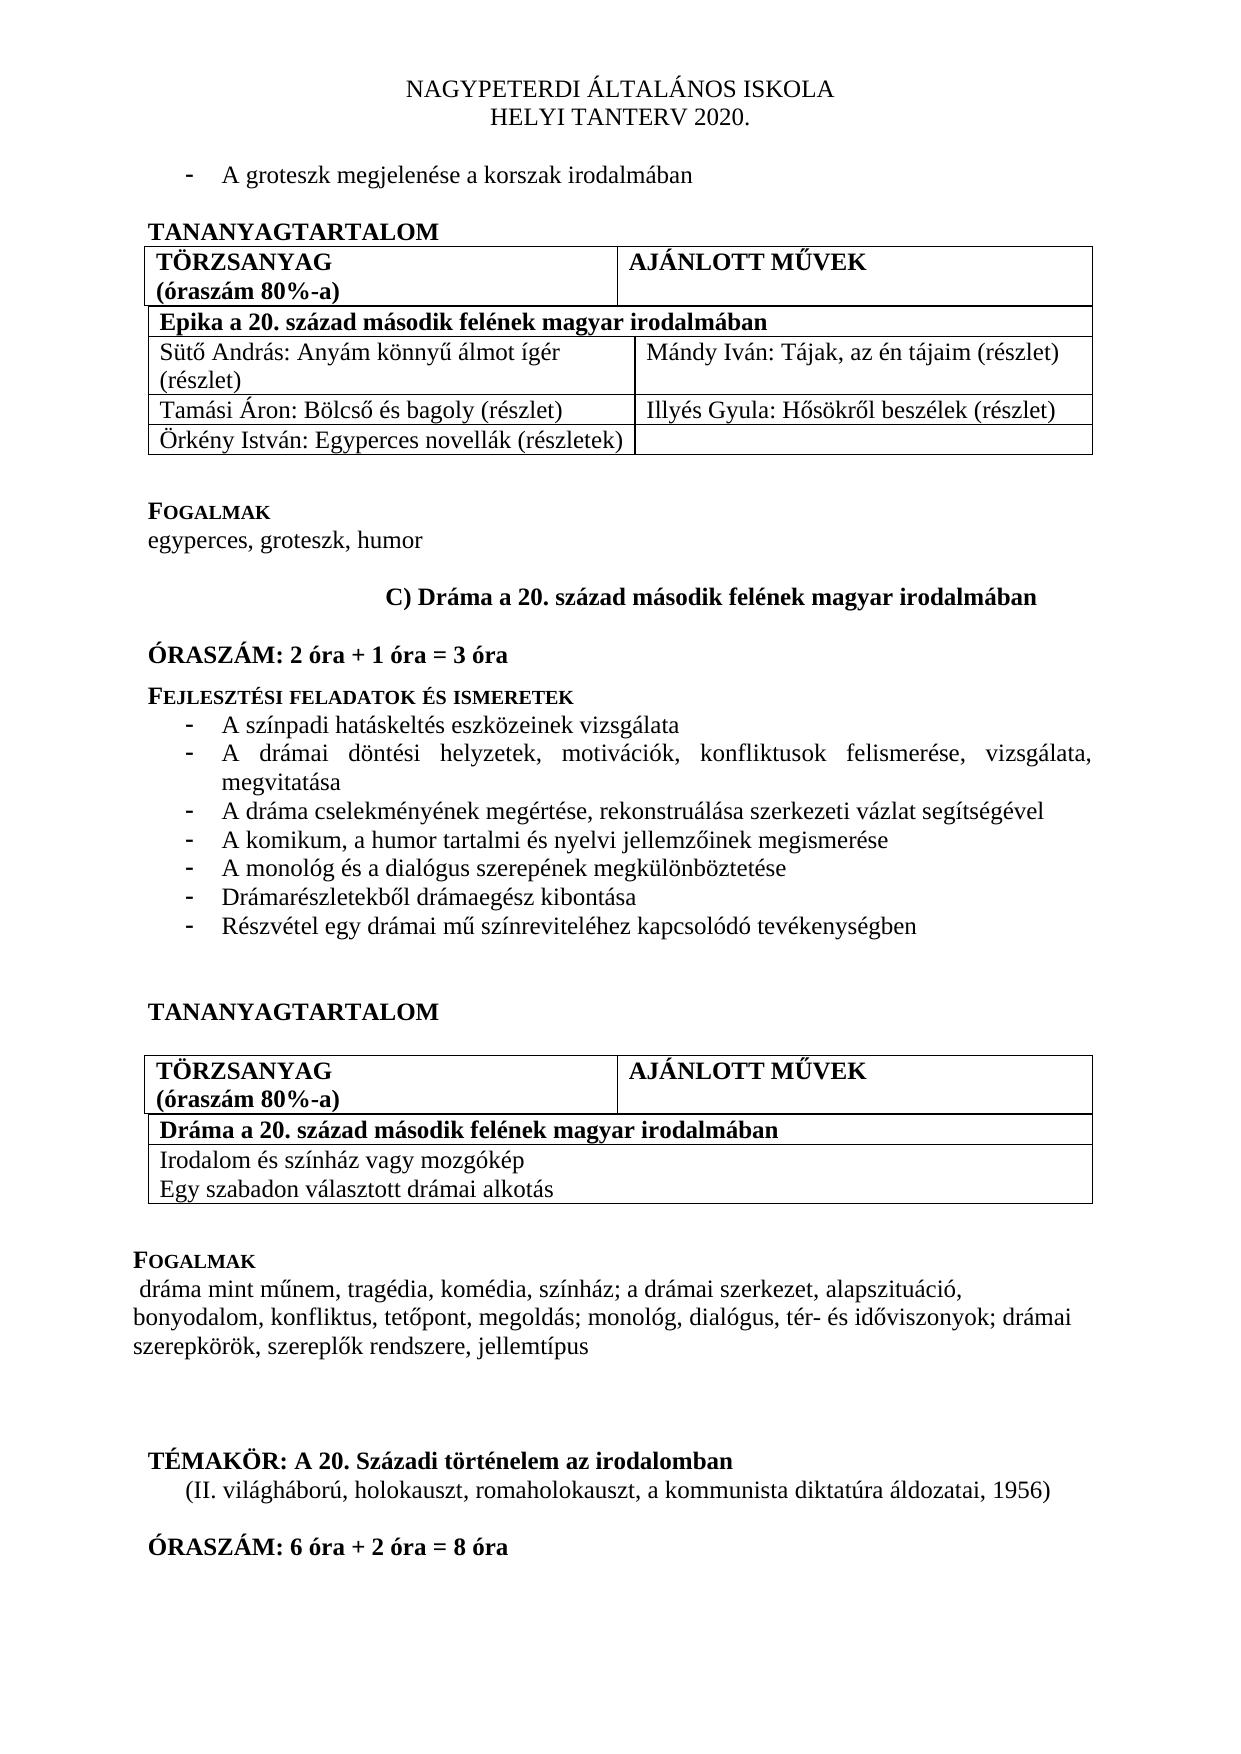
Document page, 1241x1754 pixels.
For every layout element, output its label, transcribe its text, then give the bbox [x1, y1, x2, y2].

table_header AJÁNLOTT MŰVEK [618, 247, 1092, 305]
table_cell [636, 425, 1092, 454]
subtitle Fogalmak [148, 496, 1093, 525]
text (II. világháború, holokauszt, romaholokauszt, a kommunista diktatúra áldozatai, 1956) [185, 1475, 1093, 1504]
text egyperces, groteszk, humor [148, 525, 1093, 553]
subtitle Fogalmak [133, 1245, 1093, 1274]
table_header Epika a 20. század második felének magyar irodalmában [149, 307, 1092, 336]
list A groteszk megjelenése a korszak irodalmában [185, 160, 1093, 189]
text C) Dráma a 20. század második felének magyar irodalmában [185, 582, 1093, 611]
list A monológ és a dialógus szerepének megkülönböztetése [185, 853, 1093, 882]
text ÓRASZÁM: 2 óra + 1 óra = 3 óra [148, 640, 1093, 668]
text TANANYAGTARTALOM [148, 997, 1093, 1026]
table_cell Örkény István: Egyperces novellák (részletek) [149, 425, 634, 454]
table_cell Sütő András: Anyám könnyű álmot ígér (részlet) [149, 337, 634, 394]
table_header Dráma a 20. század második felének magyar irodalmában [149, 1115, 1092, 1144]
table_cell Illyés Gyula: Hősökről beszélek (részlet) [636, 395, 1092, 424]
text TÉMAKÖR: A 20. Századi történelem az irodalomban [148, 1446, 1093, 1475]
table_header TÖRZSANYAG (óraszám 80%-a) [145, 247, 617, 305]
text ÓRASZÁM: 6 óra + 2 óra = 8 óra [148, 1532, 1093, 1561]
list A dráma cselekményének megértése, rekonstruálása szerkezeti vázlat segítségével [185, 796, 1093, 825]
list Drámarészletekből drámaegész kibontása [185, 882, 1093, 911]
text TANANYAGTARTALOM [148, 217, 1093, 246]
table_header AJÁNLOTT MŰVEK [618, 1056, 1092, 1113]
subtitle Fejlesztési feladatok és ismeretek [148, 681, 1093, 710]
text dráma mint műnem, tragédia, komédia, színház; a drámai szerkezet, alapszituáció, bonyodalom, konfliktus, tetőpont, megoldás; monológ, dialógus, tér- és időviszonyok; drámai szerepkörök, szereplők rendszere, jellemtípus [133, 1274, 1093, 1360]
list A drámai döntési helyzetek, motivációk, konfliktusok felismerése, vizsgálata, megvitatása [185, 738, 1093, 796]
table_cell Irodalom és színház vagy mozgókép Egy szabadon választott drámai alkotás [149, 1145, 1092, 1203]
list A komikum, a humor tartalmi és nyelvi jellemzőinek megismerése [185, 825, 1093, 853]
list Részvétel egy drámai mű színreviteléhez kapcsolódó tevékenységben [185, 911, 1093, 940]
table_cell Mándy Iván: Tájak, az én tájaim (részlet) [636, 337, 1092, 394]
list A színpadi hatáskeltés eszközeinek vizsgálata [185, 710, 1093, 738]
table_header TÖRZSANYAG (óraszám 80%-a) [145, 1056, 617, 1113]
table_cell Tamási Áron: Bölcső és bagoly (részlet) [149, 395, 634, 424]
